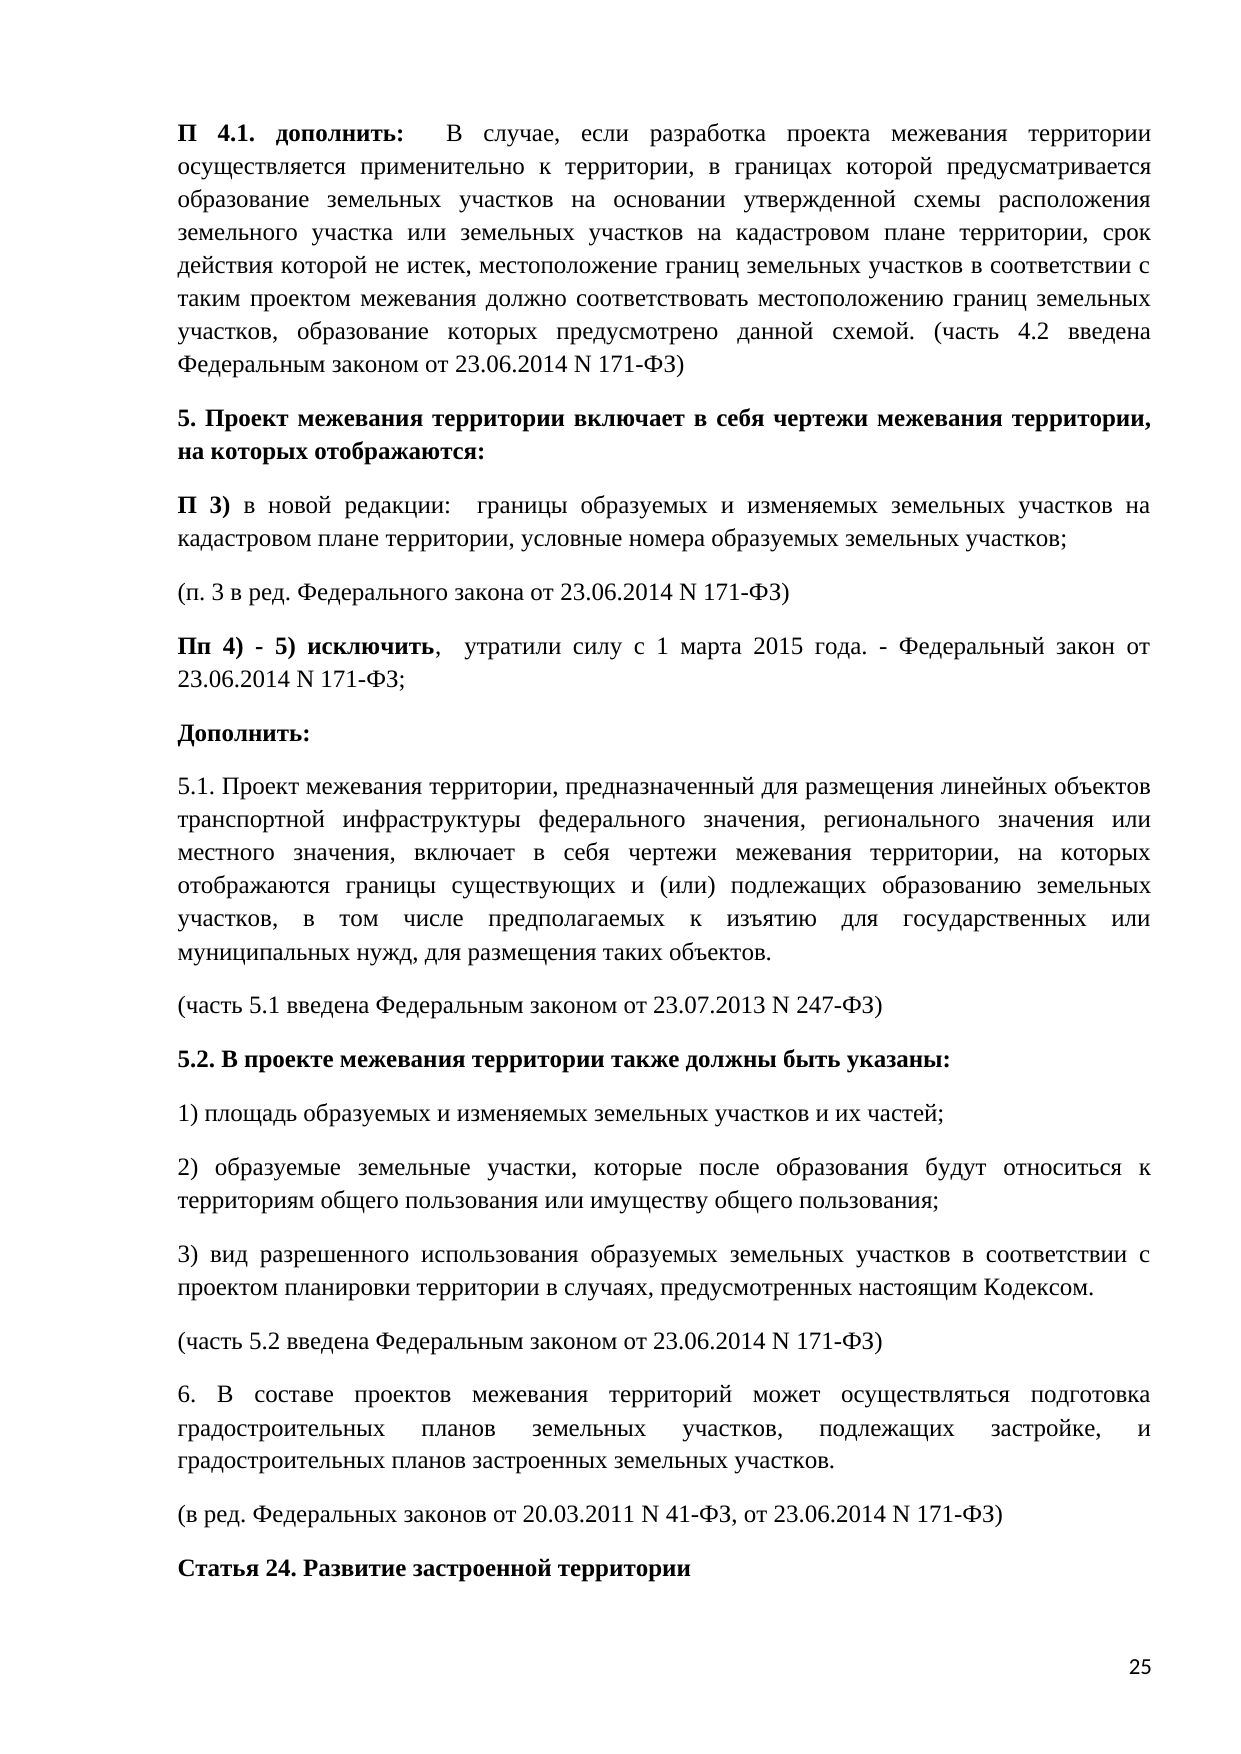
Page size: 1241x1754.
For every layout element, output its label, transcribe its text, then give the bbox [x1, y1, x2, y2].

text П 3) в новой редакции: границы образуемых и изменяемых земельных участков на кадастровом плане территории, условные номера образуемых земельных участков; [177, 490, 1152, 552]
text Пп 4) - 5) исключить, утратили силу с 1 марта 2015 года. - Федеральный закон от 23.06.2014 N 171-ФЗ; [177, 631, 1152, 692]
text Статья 24. Развитие застроенной территории [177, 1553, 1152, 1582]
text 2) образуемые земельные участки, которые после образования будут относиться к территориям общего пользования или имуществу общего пользования; [177, 1152, 1152, 1214]
text (п. 3 в ред. Федерального закона от 23.06.2014 N 171-ФЗ) [177, 577, 1152, 606]
text (в ред. Федеральных законов от 20.03.2011 N 41-ФЗ, от 23.06.2014 N 171-ФЗ) [177, 1499, 1152, 1528]
text (часть 5.1 введена Федеральным законом от 23.07.2013 N 247-ФЗ) [177, 990, 1152, 1019]
text Дополнить: [177, 718, 1152, 746]
text 5.1. Проект межевания территории, предназначенный для размещения линейных объектов транспортной инфраструктуры федерального значения, регионального значения или местного значения, включает в себя чертежи межевания территории, на которых отображаются границы существующих и (или) подлежащих образованию земельных участков, в том числе предполагаемых к изъятию для государственных или муниципальных нужд, для размещения таких объектов. [177, 771, 1152, 965]
text П 4.1. дополнить: В случае, если разработка проекта межевания территории осуществляется применительно к территории, в границах которой предусматривается образование земельных участков на основании утвержденной схемы расположения земельного участка или земельных участков на кадастровом плане территории, срок действия которой не истек, местоположение границ земельных участков в соответствии с таким проектом межевания должно соответствовать местоположению границ земельных участков, образование которых предусмотрено данной схемой. (часть 4.2 введена Федеральным законом от 23.06.2014 N 171-ФЗ) [177, 118, 1152, 378]
text 1) площадь образуемых и изменяемых земельных участков и их частей; [177, 1098, 1152, 1127]
text (часть 5.2 введена Федеральным законом от 23.06.2014 N 171-ФЗ) [177, 1326, 1152, 1354]
text 3) вид разрешенного использования образуемых земельных участков в соответствии с проектом планировки территории в случаях, предусмотренных настоящим Кодексом. [177, 1239, 1152, 1301]
text 5. Проект межевания территории включает в себя чертежи межевания территории, на которых отображаются: [177, 403, 1152, 465]
text 6. В составе проектов межевания территорий может осуществляться подготовка градостроительных планов земельных участков, подлежащих застройке, и градостроительных планов застроенных земельных участков. [177, 1379, 1152, 1474]
text 5.2. В проекте межевания территории также должны быть указаны: [177, 1044, 1152, 1073]
